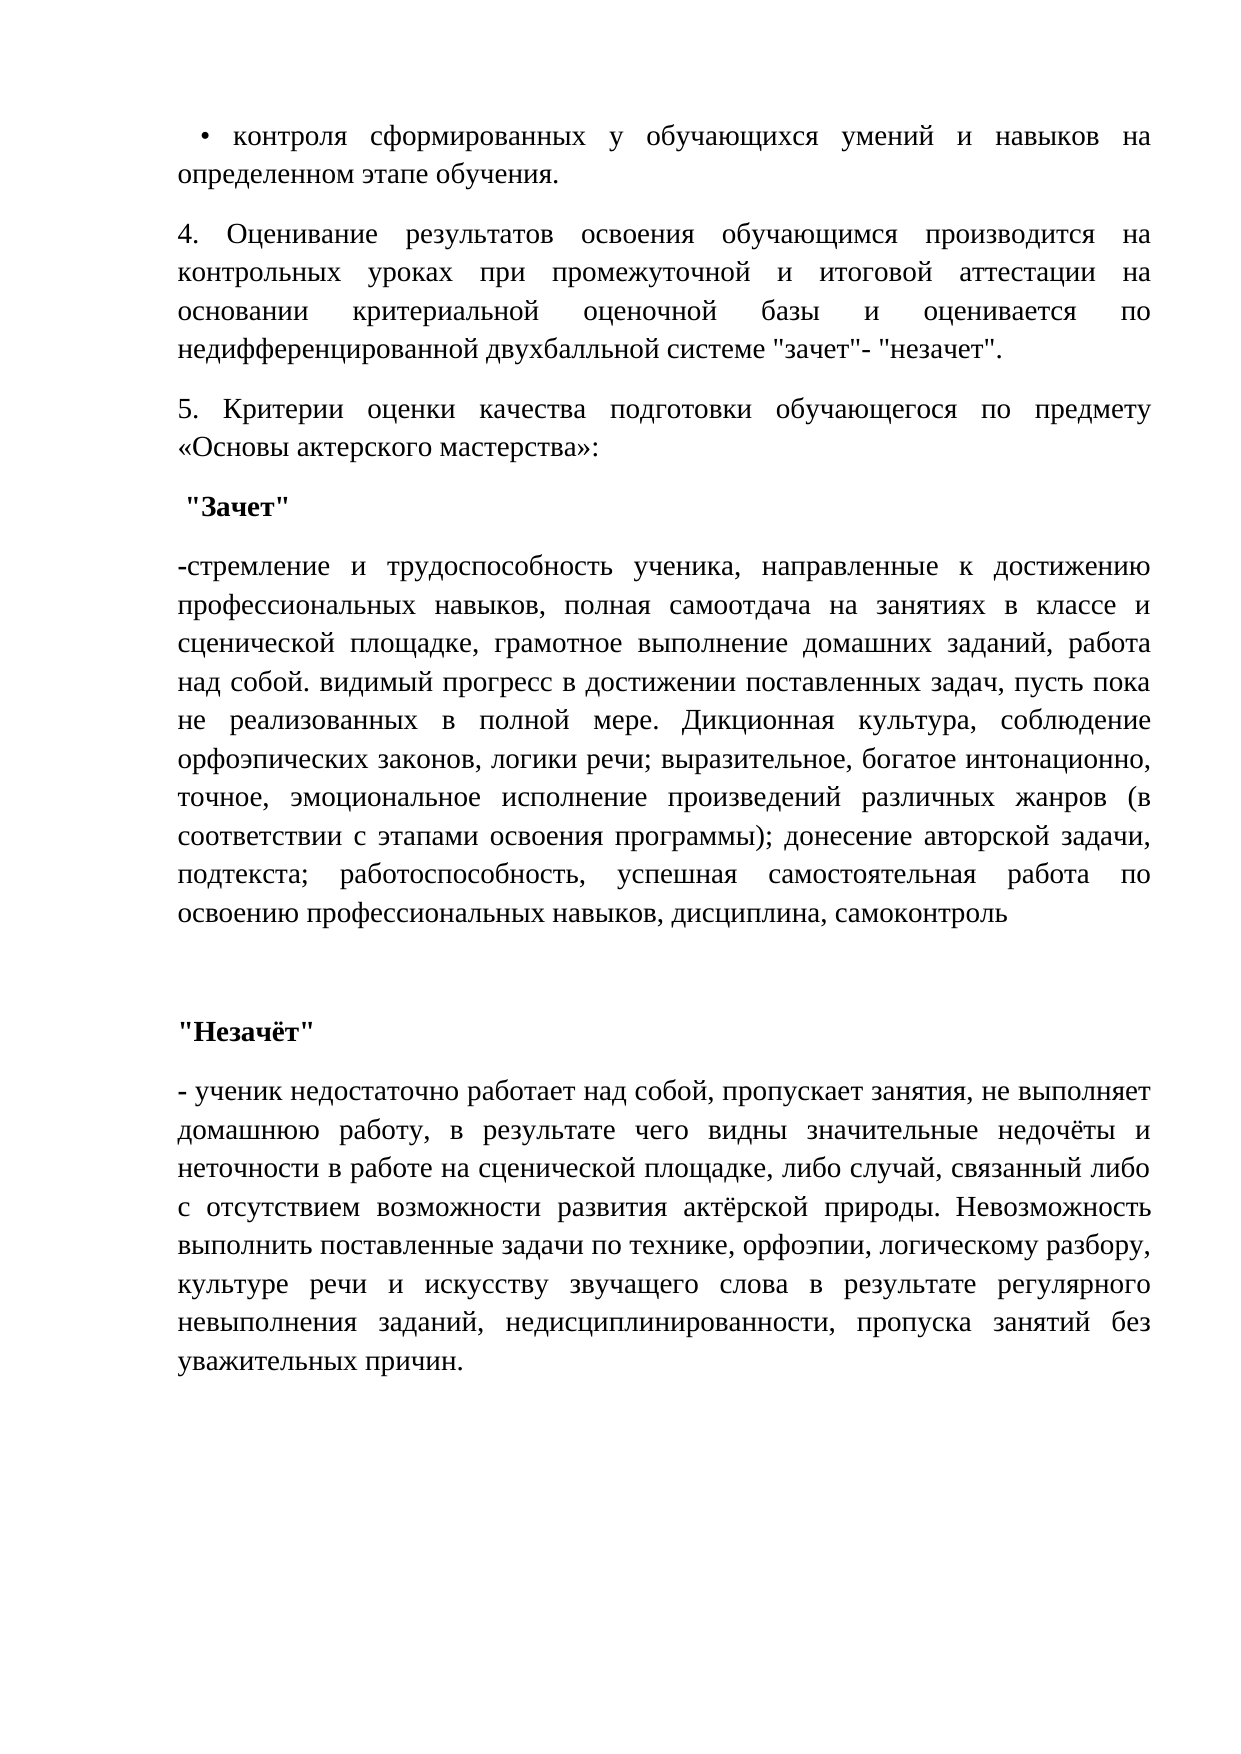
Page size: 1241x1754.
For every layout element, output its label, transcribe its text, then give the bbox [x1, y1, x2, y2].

text • контроля сформированных у обучающихся умений и навыков на определенном этапе обучения. [177, 118, 1152, 190]
text - ученик недостаточно работает над собой, пропускает занятия, не выполняет домашнюю работу, в результате чего видны значительные недочёты и неточности в работе на сценической площадке, либо случай, связанный либо с отсутствием возможности развития актёрской природы. Невозможность выполнить поставленные задачи по технике, орфоэпии, логическому разбору, культуре речи и искусству звучащего слова в результате регулярного невыполнения заданий, недисциплинированности, пропуска занятий без уважительных причин. [177, 1073, 1152, 1377]
text 5. Критерии оценки качества подготовки обучающегося по предмету «Основы актерского мастерства»: [177, 391, 1152, 463]
text "Незачёт" [177, 1014, 1152, 1047]
text -стремление и трудоспособность ученика, направленные к достижению профессиональных навыков, полная самоотдача на занятиях в классе и сценической площадке, грамотное выполнение домашних заданий, работа над собой. видимый прогресс в достижении поставленных задач, пусть пока не реализованных в полной мере. Дикционная культура, соблюдение орфоэпических законов, логики речи; выразительное, богатое интонационно, точное, эмоциональное исполнение произведений различных жанров (в соответствии с этапами освоения программы); донесение авторской задачи, подтекста; работоспособность, успешная самостоятельная работа по освоению профессиональных навыков, дисциплина, самоконтроль [177, 548, 1152, 929]
text 4. Оценивание результатов освоения обучающимся производится на контрольных уроках при промежуточной и итоговой аттестации на основании критериальной оценочной базы и оценивается по недифференцированной двухбалльной системе "зачет"- "незачет". [177, 216, 1152, 365]
text "Зачет" [177, 489, 1152, 522]
